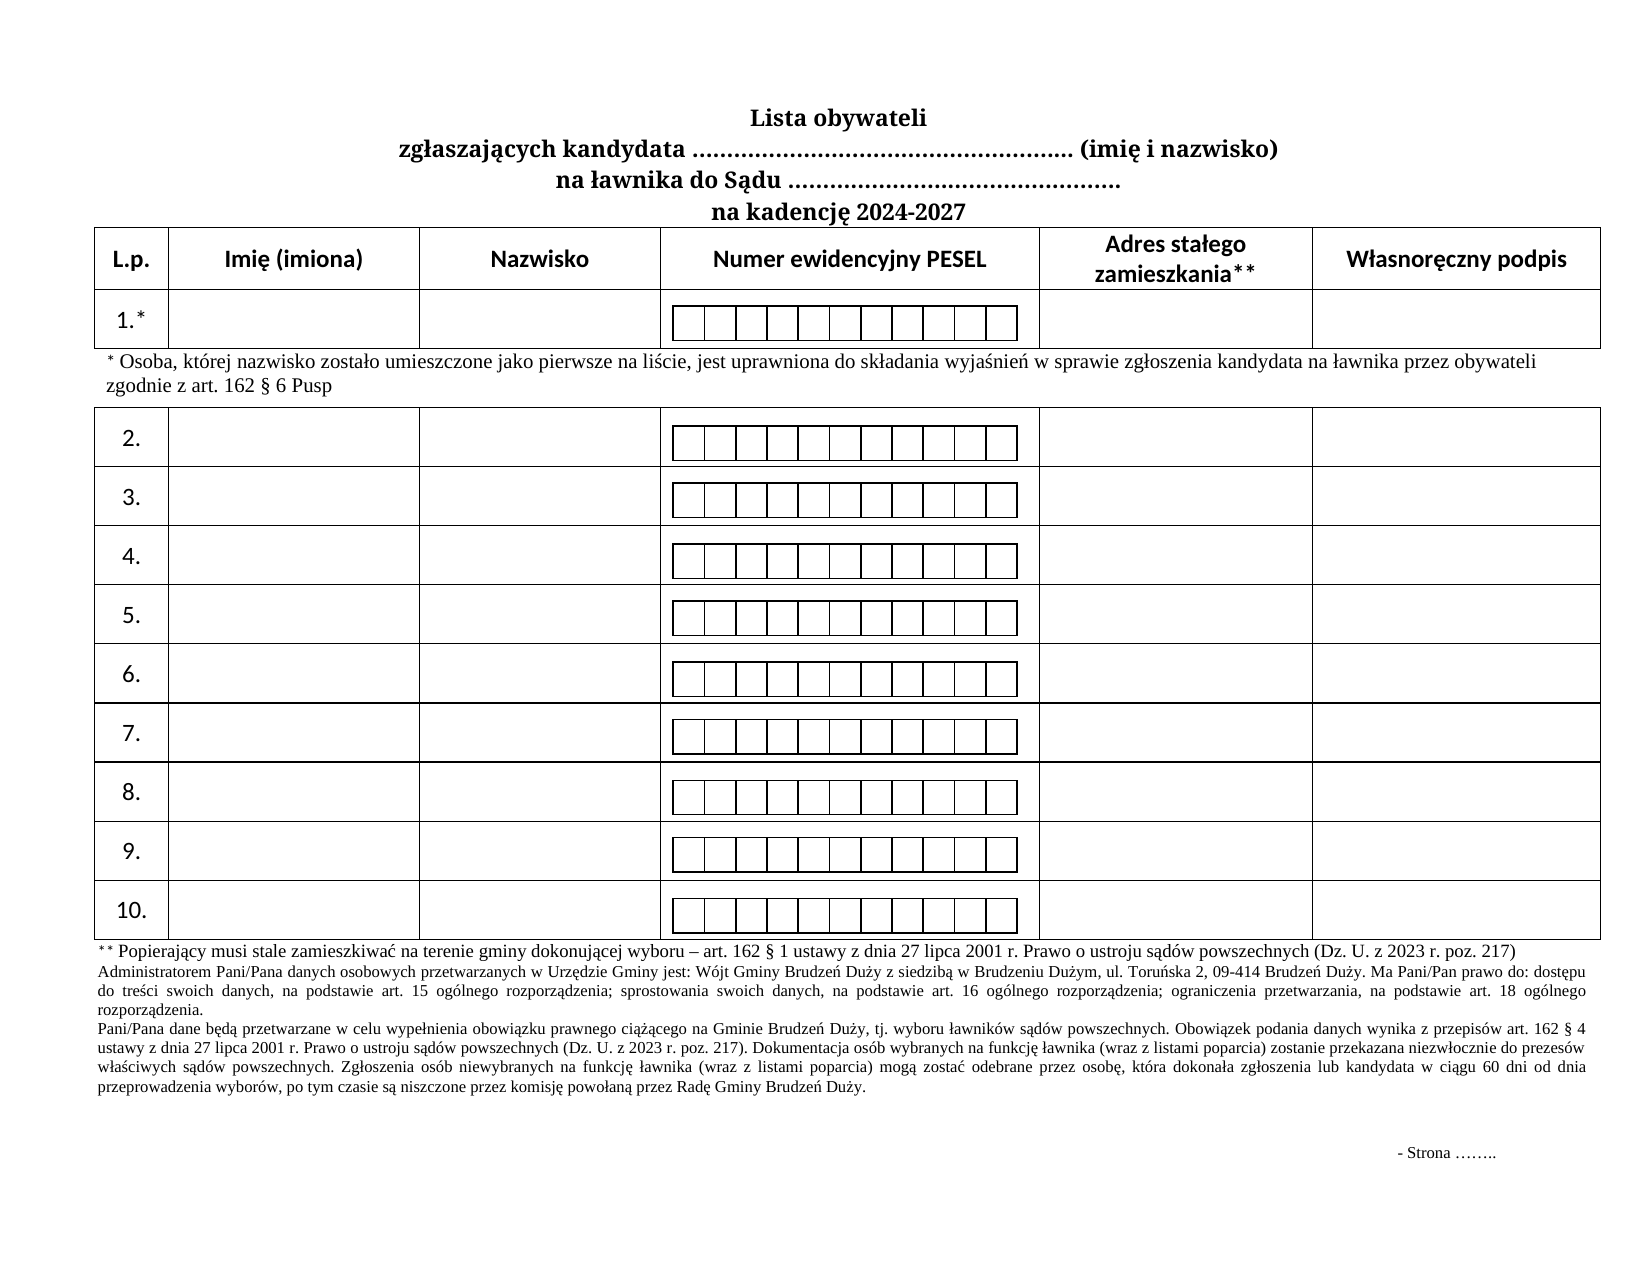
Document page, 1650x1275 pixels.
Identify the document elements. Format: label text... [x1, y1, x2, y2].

table_cell [1040, 704, 1312, 761]
table_cell [1040, 408, 1312, 466]
table_cell [1313, 822, 1600, 879]
table_cell 6. [95, 644, 168, 702]
table_cell [169, 526, 419, 584]
table_cell [661, 526, 1039, 584]
table_cell [1313, 290, 1600, 348]
text na ławnika do Sądu …………………..……………………. [142, 164, 1535, 196]
table_cell [1313, 644, 1600, 702]
table_cell [661, 644, 1039, 702]
table_cell [420, 644, 660, 702]
table_cell [169, 881, 419, 939]
table_cell * Osoba, której nazwisko zostało umieszczone jako pierwsze na liście, jest uprawniona do składania wyjaśnień w sprawie zgłoszenia kandydata na ławnika przez obywateli zgodnie z art. 162 § 6 Pusp [95, 349, 1601, 407]
table_cell [1313, 467, 1600, 525]
table_cell [420, 290, 660, 348]
table_cell [1040, 763, 1312, 821]
text na kadencję 2024-2027 [142, 196, 1535, 227]
table_cell [661, 290, 1039, 348]
table_cell [169, 763, 419, 821]
table_cell [420, 585, 660, 643]
table_cell 3. [95, 467, 168, 525]
table_cell 5. [95, 585, 168, 643]
table_header Numer ewidencyjny PESEL [661, 228, 1039, 289]
table_cell [661, 467, 1039, 525]
text Administratorem Pani/Pana danych osobowych przetwarzanych w Urzędzie Gminy jest: Wójt Gminy Brudzeń Duży z siedzibą w Brudzeniu Dużym, ul. Toruńska 2, 09-414 Brudzeń Duży. Ma Pani/Pan prawo do: dostępu do treści swoich danych, na podstawie art. 15 ogólnego rozporządzenia; sprostowania swoich danych, na podstawie art. 16 ogólnego rozporządzenia; ograniczenia przetwarzania, na podstawie art. 18 ogólnego rozporządzenia. [97, 961, 1589, 1019]
table_cell [169, 290, 419, 348]
table_cell 1.* [95, 290, 168, 348]
table_cell [661, 763, 1039, 821]
table_header L.p. [95, 228, 168, 289]
table_cell [661, 585, 1039, 643]
table_cell [169, 467, 419, 525]
text - Strona …….. [97, 1115, 1535, 1162]
table_cell [1313, 704, 1600, 761]
table_header Nazwisko [420, 228, 660, 289]
table_cell [169, 408, 419, 466]
table_cell [1313, 408, 1600, 466]
table_header Adres stałego zamieszkania** [1040, 228, 1312, 289]
table_cell [1040, 644, 1312, 702]
table_cell [420, 763, 660, 821]
table_cell [420, 704, 660, 761]
table_cell [1040, 467, 1312, 525]
table_cell [1313, 763, 1600, 821]
table_cell 7. [95, 704, 168, 761]
table_cell [1040, 881, 1312, 939]
table_cell [420, 881, 660, 939]
text Pani/Pana dane będą przetwarzane w celu wypełnienia obowiązku prawnego ciążącego na Gminie Brudzeń Duży, tj. wyboru ławników sądów powszechnych. Obowiązek podania danych wynika z przepisów art. 162 § 4 ustawy z dnia 27 lipca 2001 r. Prawo o ustroju sądów powszechnych (Dz. U. z 2023 r. poz. 217). Dokumentacja osób wybranych na funkcję ławnika (wraz z listami poparcia) zostanie przekazana niezwłocznie do prezesów właściwych sądów powszechnych. Zgłoszenia osób niewybranych na funkcję ławnika (wraz z listami poparcia) mogą zostać odebrane przez osobę, która dokonała zgłoszenia lub kandydata w ciągu 60 dni od dnia przeprowadzenia wyborów, po tym czasie są niszczone przez komisję powołaną przez Radę Gminy Brudzeń Duży. [97, 1019, 1589, 1096]
table_cell [420, 467, 660, 525]
table_cell [169, 585, 419, 643]
table_cell 10. [95, 881, 168, 939]
table_cell [1313, 526, 1600, 584]
table_cell [1313, 881, 1600, 939]
table_cell [169, 704, 419, 761]
table_header Własnoręczny podpis [1313, 228, 1600, 289]
table_cell [420, 408, 660, 466]
table_cell [1313, 585, 1600, 643]
table_cell [661, 704, 1039, 761]
table_header Imię (imiona) [169, 228, 419, 289]
table_cell 8. [95, 763, 168, 821]
table_cell [1040, 290, 1312, 348]
table_cell [420, 526, 660, 584]
table_cell [420, 822, 660, 879]
table_cell 4. [95, 526, 168, 584]
table_cell [169, 644, 419, 702]
text Lista obywateli [142, 102, 1535, 133]
table_cell 9. [95, 822, 168, 879]
table_cell [1040, 585, 1312, 643]
table_cell 2. [95, 408, 168, 466]
table_cell [1040, 526, 1312, 584]
table_cell [661, 822, 1039, 879]
text zgłaszających kandydata …………………………………………….... (imię i nazwisko) [142, 133, 1535, 164]
text ** Popierający musi stale zamieszkiwać na terenie gminy dokonującej wyboru – art. 162 § 1 ustawy z dnia 27 lipca 2001 r. Prawo o ustroju sądów powszechnych (Dz. U. z 2023 r. poz. 217) [97, 940, 1589, 961]
table_cell [661, 881, 1039, 939]
table_cell [169, 822, 419, 879]
table_cell [661, 408, 1039, 466]
table_cell [1040, 822, 1312, 879]
